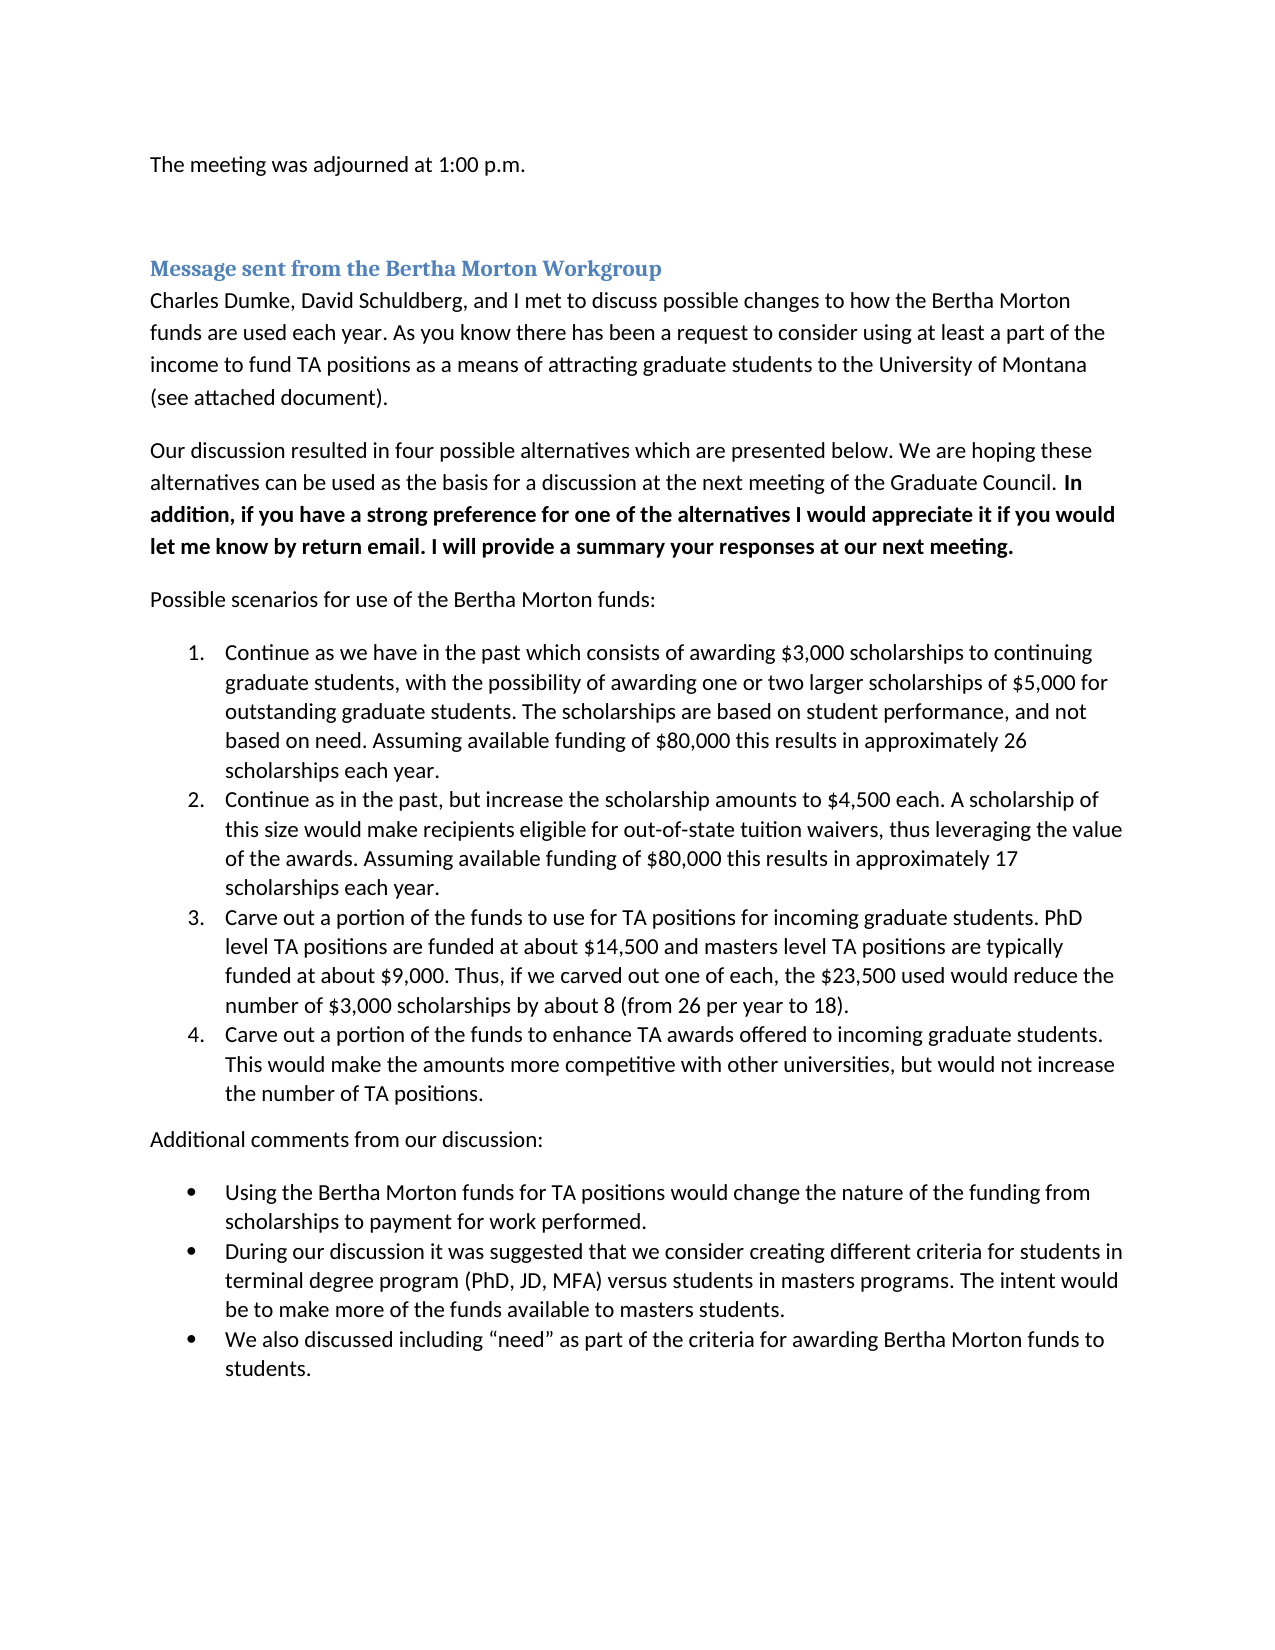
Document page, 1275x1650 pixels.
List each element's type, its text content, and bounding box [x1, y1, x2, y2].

list Carve out a portion of the funds to enhance TA awards offered to incoming graduate students. This would make the amounts more competitive with other universities, but would not increase the number of TA positions. [187, 1020, 1125, 1107]
text Charles Dumke, David Schuldberg, and I met to discuss possible changes to how the Bertha Morton funds are used each year. As you know there has been a request to consider using at least a part of the income to fund TA positions as a means of attracting graduate students to the University of Montana (see attached document). [150, 286, 1125, 411]
text Additional comments from our discussion: [150, 1125, 1125, 1153]
list Continue as in the past, but increase the scholarship amounts to $4,500 each. A scholarship of this size would make recipients eligible for out-of-state tuition waivers, thus leveraging the value of the awards. Assuming available funding of $80,000 this results in approximately 17 scholarships each year. [187, 785, 1125, 901]
text Our discussion resulted in four possible alternatives which are presented below. We are hoping these alternatives can be used as the basis for a discussion at the next meeting of the Graduate Council. In addition, if you have a strong preference for one of the alternatives I would appreciate it if you would let me know by return email. I will provide a summary your responses at our next meeting. [150, 436, 1125, 560]
list Carve out a portion of the funds to use for TA positions for incoming graduate students. PhD level TA positions are funded at about $14,500 and masters level TA positions are typically funded at about $9,000. Thus, if we carved out one of each, the $23,500 used would reduce the number of $3,000 scholarships by about 8 (from 26 per year to 18). [187, 903, 1125, 1019]
subtitle Message sent from the Bertha Morton Workgroup [150, 256, 1125, 282]
list Continue as we have in the past which consists of awarding $3,000 scholarships to continuing graduate students, with the possibility of awarding one or two larger scholarships of $5,000 for outstanding graduate students. The scholarships are based on student performance, and not based on need. Assuming available funding of $80,000 this results in approximately 26 scholarships each year. [187, 638, 1125, 784]
list Using the Bertha Morton funds for TA positions would change the nature of the funding from scholarships to payment for work performed. [187, 1178, 1125, 1236]
text The meeting was adjourned at 1:00 p.m. [150, 150, 1125, 178]
list During our discussion it was suggested that we consider creating different criteria for students in terminal degree program (PhD, JD, MFA) versus students in masters programs. The intent would be to make more of the funds available to masters students. [187, 1237, 1125, 1324]
list We also discussed including “need” as part of the criteria for awarding Bertha Morton funds to students. [187, 1325, 1125, 1382]
text Possible scenarios for use of the Bertha Morton funds: [150, 585, 1125, 613]
